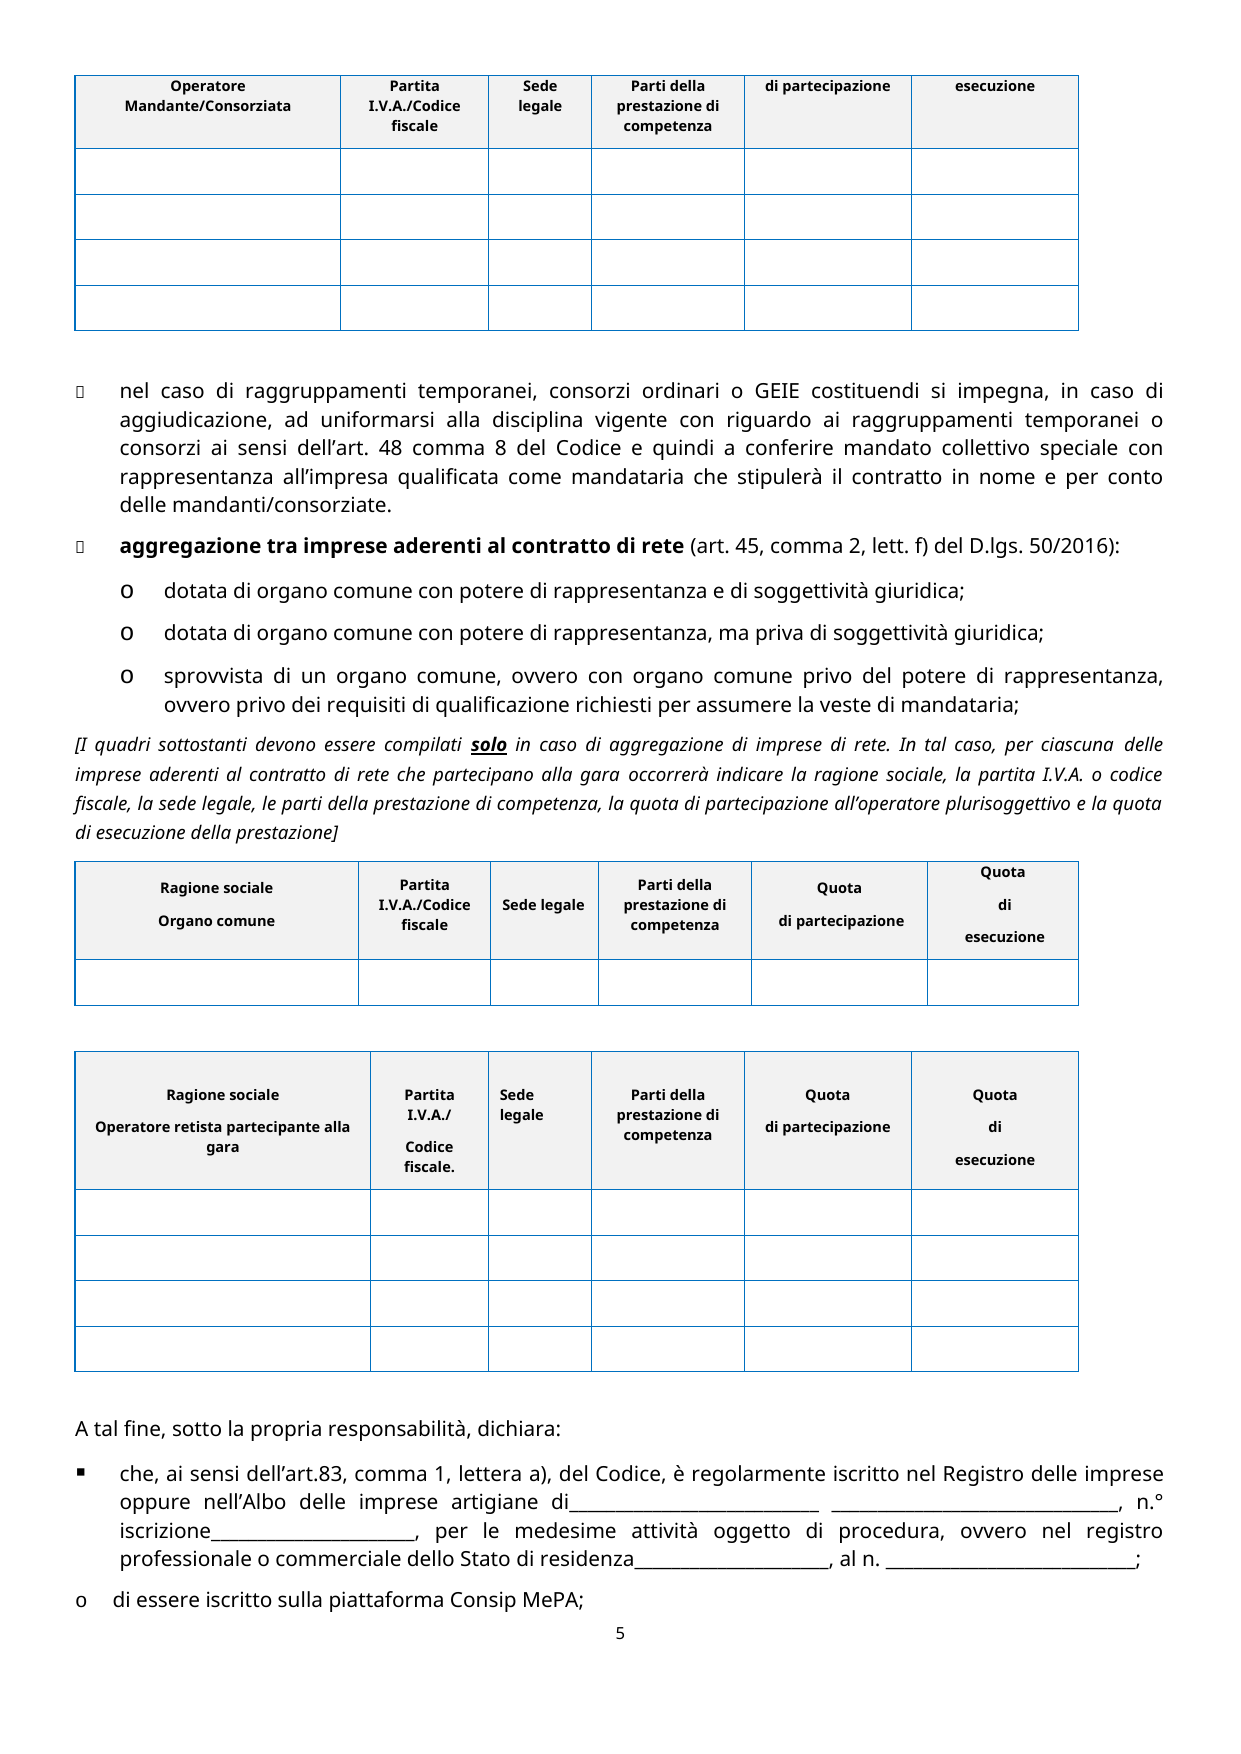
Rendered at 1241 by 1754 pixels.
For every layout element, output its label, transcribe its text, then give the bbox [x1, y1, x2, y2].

table_cell [592, 195, 744, 239]
table_cell [76, 286, 340, 330]
list che, ai sensi dell’art.83, comma 1, lettera a), del Codice, è regolarmente iscritto nel Registro delle imprese oppure nell’Albo delle imprese artigiane di___________________________ _______________________________, n.° iscrizione______________________, per le medesime attività oggetto di procedura, ovvero nel registro professionale o commerciale dello Stato di residenza_____________________, al n. ___________________________; [75, 1459, 1165, 1573]
table_cell [489, 1236, 591, 1280]
table_header Quota di partecipazione [752, 862, 927, 959]
table_cell [592, 286, 744, 330]
list nel caso di raggruppamenti temporanei, consorzi ordinari o GEIE costituendi si impegna, in caso di aggiudicazione, ad uniformarsi alla disciplina vigente con riguardo ai raggruppamenti temporanei o consorzi ai sensi dell’art. 48 comma 8 del Codice e quindi a conferire mandato collettivo speciale con rappresentanza all’impresa qualificata come mandataria che stipulerà il contratto in nome e per conto delle mandanti/consorziate. [75, 376, 1165, 519]
table_cell [928, 960, 1078, 1005]
table_cell [592, 1190, 744, 1234]
table_cell [341, 240, 488, 285]
table_cell [912, 149, 1078, 194]
table_cell [341, 286, 488, 330]
table_cell [592, 240, 744, 285]
table_header Sede legale [489, 1052, 591, 1189]
table_cell [371, 1190, 488, 1234]
table_cell [489, 195, 591, 239]
table_cell [76, 1327, 370, 1371]
text A tal fine, sotto la propria responsabilità, dichiara: [75, 1414, 1165, 1442]
table_cell [599, 960, 751, 1005]
table_cell [359, 960, 490, 1005]
table_header Quota di esecuzione [912, 1052, 1078, 1189]
table_cell [745, 149, 911, 194]
table_cell [745, 1327, 911, 1371]
table_cell [489, 1327, 591, 1371]
table_cell [371, 1327, 488, 1371]
table_cell [76, 960, 358, 1005]
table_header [592, 76, 744, 148]
table_cell [76, 195, 340, 239]
table_cell [912, 195, 1078, 239]
table_header Ragione sociale Operatore retista partecipante alla gara [76, 1052, 370, 1189]
table_cell [76, 1236, 370, 1280]
table_cell [371, 1281, 488, 1326]
table_header Quota di esecuzione [912, 76, 1078, 148]
table_cell [912, 1327, 1078, 1371]
table_cell [912, 286, 1078, 330]
table_cell [592, 1281, 744, 1326]
table_cell [745, 1281, 911, 1326]
table_cell [76, 1190, 370, 1234]
table_cell [745, 1190, 911, 1234]
list dotata di organo comune con potere di rappresentanza e di soggettività giuridica; [119, 576, 1165, 606]
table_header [76, 76, 340, 148]
table_header Parti della prestazione di competenza [592, 1052, 744, 1189]
table_cell [76, 149, 340, 194]
table_cell [912, 1281, 1078, 1326]
table_cell [912, 1236, 1078, 1280]
list dotata di organo comune con potere di rappresentanza, ma priva di soggettività giuridica; [119, 618, 1165, 648]
table_cell [489, 1190, 591, 1234]
text [I quadri sottostanti devono essere compilati solo in caso di aggregazione di imprese di rete. In tal caso, per ciascuna delle imprese aderenti al contratto di rete che partecipano alla gara occorrerà indicare la ragione sociale, la partita I.V.A. o codice fiscale, la sede legale, le parti della prestazione di competenza, la quota di partecipazione all’operatore plurisoggettivo e la quota di esecuzione della prestazione] [75, 732, 1165, 845]
table_cell [489, 286, 591, 330]
table_cell [489, 149, 591, 194]
table_cell [592, 1327, 744, 1371]
table_cell [912, 1190, 1078, 1234]
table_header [745, 76, 911, 148]
table_header Partita I.V.A./ Codice fiscale. [371, 1052, 488, 1189]
table_cell [745, 240, 911, 285]
table_cell [341, 149, 488, 194]
list sprovvista di un organo comune, ovvero con organo comune privo del potere di rappresentanza, ovvero privo dei requisiti di qualificazione richiesti per assumere la veste di mandataria; [119, 661, 1165, 719]
table_cell [371, 1236, 488, 1280]
table_header Sede legale [491, 862, 598, 959]
table_header Ragione sociale Organo comune [76, 862, 358, 959]
table_cell [745, 286, 911, 330]
table_header Parti della prestazione di competenza [599, 862, 751, 959]
table_cell [745, 195, 911, 239]
table_cell [912, 240, 1078, 285]
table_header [341, 76, 488, 148]
table_cell [341, 195, 488, 239]
table_cell [592, 1236, 744, 1280]
table_cell [489, 240, 591, 285]
list di essere iscritto sulla piattaforma Consip MePA; [75, 1585, 1165, 1614]
table_cell [489, 1281, 591, 1326]
table_header Quota di partecipazione [745, 1052, 911, 1189]
table_cell [76, 240, 340, 285]
table_header Partita I.V.A./Codice fiscale [359, 862, 490, 959]
table_header Sede legale [489, 76, 591, 148]
table_cell [752, 960, 927, 1005]
table_cell [745, 1236, 911, 1280]
table_cell [76, 1281, 370, 1326]
table_cell [592, 149, 744, 194]
table_header Quota di esecuzione [928, 862, 1078, 959]
list aggregazione tra imprese aderenti al contratto di rete (art. 45, comma 2, lett. f) del D.lgs. 50/2016): [75, 531, 1165, 559]
table_cell [491, 960, 598, 1005]
